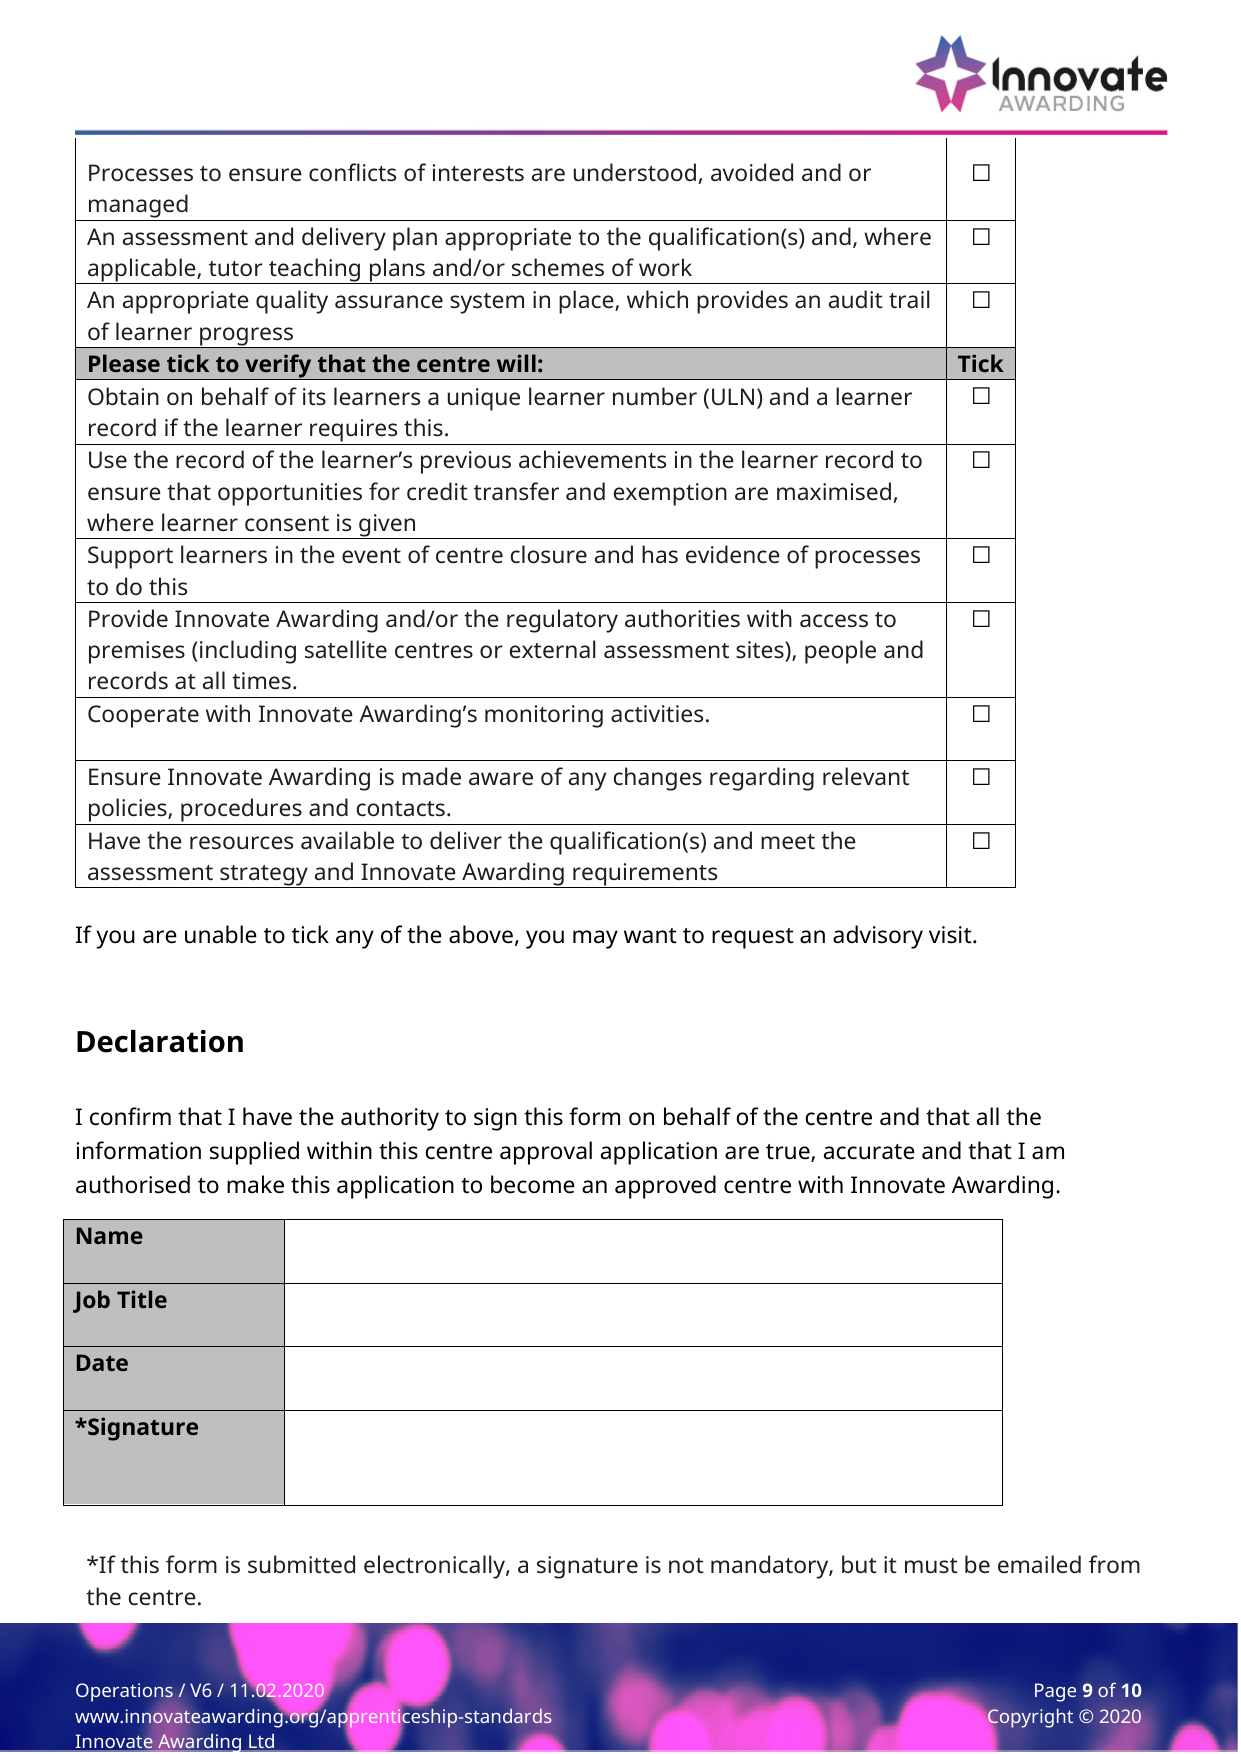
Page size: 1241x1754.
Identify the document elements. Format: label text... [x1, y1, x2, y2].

table_cell Please tick to verify that the centre will: [76, 348, 946, 379]
table_cell *Signature [64, 1411, 284, 1504]
table_cell Processes to ensure conflicts of interests are understood, avoided and or managed [76, 141, 946, 219]
table_cell Support learners in the event of centre closure and has evidence of processes to do this [76, 539, 946, 602]
text If you are unable to tick any of the above, you may want to request an advisory visit. [75, 919, 1165, 951]
table_cell Ensure Innovate Awarding is made aware of any changes regarding relevant policies, procedures and contacts. [76, 761, 946, 824]
text I confirm that I have the authority to sign this form on behalf of the centre and that all the information supplied within this centre approval application are true, accurate and that I am authorised to make this application to become an approved centre with Innovate Awarding. [75, 1101, 1165, 1200]
picture [0, 1623, 1238, 1752]
table_cell [285, 1284, 1002, 1346]
table_cell Date [64, 1347, 284, 1410]
table_cell An appropriate quality assurance system in place, which provides an audit trail of learner progress [76, 284, 946, 347]
table_cell [285, 1347, 1002, 1410]
table_cell [285, 1411, 1002, 1504]
picture [0, 22, 1238, 141]
table_cell Have the resources available to deliver the qualification(s) and meet the assessment strategy and Innovate Awarding requirements [76, 825, 946, 887]
picture [234, 1739, 239, 1747]
table_cell An assessment and delivery plan appropriate to the qualification(s) and, where applicable, tutor teaching plans and/or schemes of work [76, 221, 946, 283]
table_header [285, 1220, 1002, 1283]
text Declaration [75, 1022, 1165, 1061]
table_cell Cooperate with Innovate Awarding’s monitoring activities. [76, 698, 946, 760]
table_cell Provide Innovate Awarding and/or the regulatory authorities with access to premises (including satellite centres or external assessment sites), people and records at all times. [76, 603, 946, 697]
table_cell Job Title [64, 1284, 284, 1346]
text *If this form is submitted electronically, a signature is not mandatory, but it must be emailed from the centre. [86, 1549, 1167, 1612]
table_cell Tick [947, 348, 1015, 379]
table_cell Use the record of the learner’s previous achievements in the learner record to ensure that opportunities for credit transfer and exemption are maximised, where learner consent is given [76, 445, 946, 538]
table_cell Obtain on behalf of its learners a unique learner number (ULN) and a learner record if the learner requires this. [76, 380, 946, 443]
table_header Name [64, 1220, 284, 1283]
